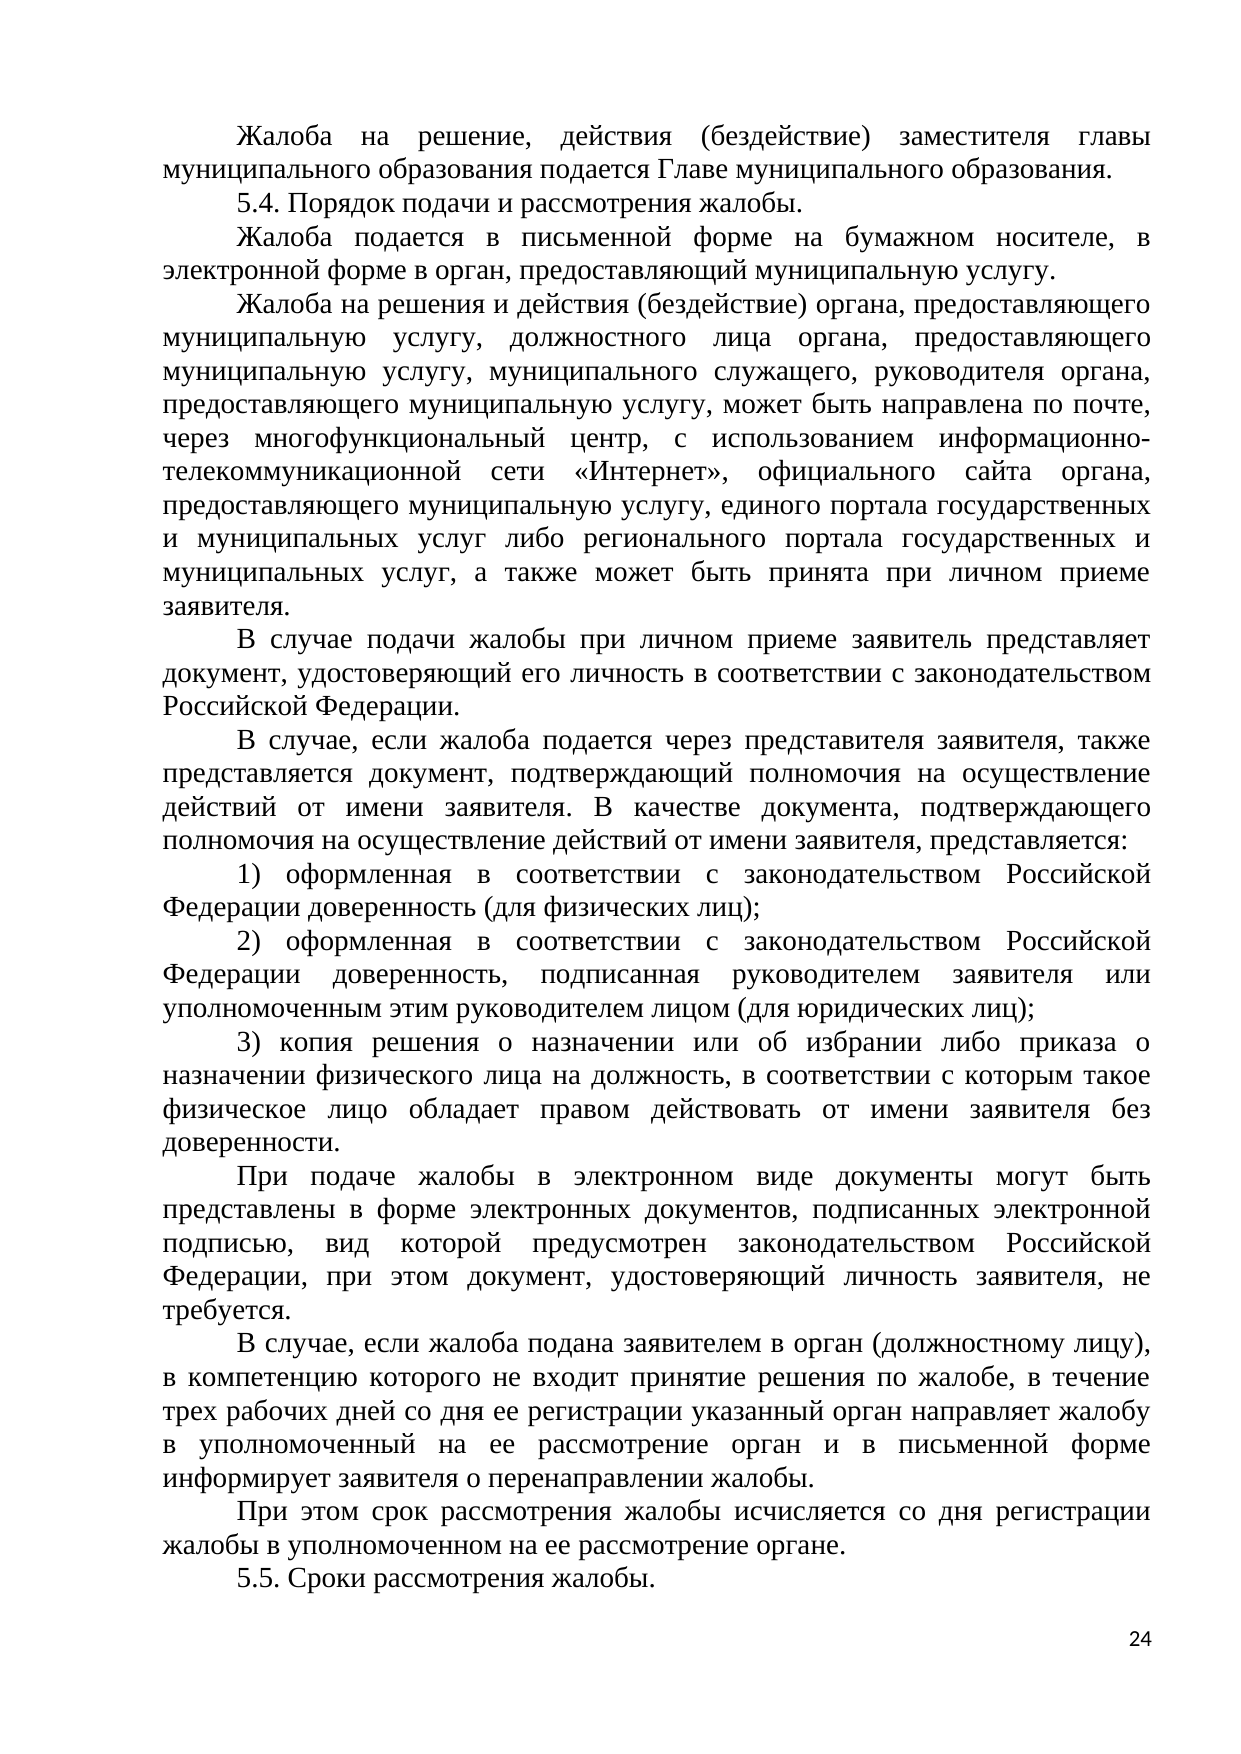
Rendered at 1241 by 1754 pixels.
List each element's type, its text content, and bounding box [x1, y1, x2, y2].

text В случае подачи жалобы при личном приеме заявитель представляет документ, удостоверяющий его личность в соответствии с законодательством Российской Федерации. [162, 621, 1152, 722]
text Жалоба на решения и действия (бездействие) органа, предоставляющего муниципальную услугу, должностного лица органа, предоставляющего муниципальную услугу, муниципального служащего, руководителя органа, предоставляющего муниципальную услугу, может быть направлена по почте, через многофункциональный центр, с использованием информационно-телекоммуникационной сети «Интернет», официального сайта органа, предоставляющего муниципальную услугу, единого портала государственных и муниципальных услуг либо регионального портала государственных и муниципальных услуг, а также может быть принята при личном приеме заявителя. [162, 286, 1152, 621]
text 2) оформленная в соответствии с законодательством Российской Федерации доверенность, подписанная руководителем заявителя или уполномоченным этим руководителем лицом (для юридических лиц); [162, 923, 1152, 1024]
text В случае, если жалоба подана заявителем в орган (должностному лицу), в компетенцию которого не входит принятие решения по жалобе, в течение трех рабочих дней со дня ее регистрации указанный орган направляет жалобу в уполномоченный на ее рассмотрение орган и в письменной форме информирует заявителя о перенаправлении жалобы. [162, 1326, 1152, 1493]
text 5.4. Порядок подачи и рассмотрения жалобы. [162, 185, 1152, 219]
text Жалоба подается в письменной форме на бумажном носителе, в электронной форме в орган, предоставляющий муниципальную услугу. [162, 219, 1152, 286]
text 3) копия решения о назначении или об избрании либо приказа о назначении физического лица на должность, в соответствии с которым такое физическое лицо обладает правом действовать от имени заявителя без доверенности. [162, 1024, 1152, 1158]
text Жалоба на решение, действия (бездействие) заместителя главы муниципального образования подается Главе муниципального образования. [162, 118, 1152, 185]
text 5.5. Сроки рассмотрения жалобы. [162, 1560, 1152, 1594]
text В случае, если жалоба подается через представителя заявителя, также представляется документ, подтверждающий полномочия на осуществление действий от имени заявителя. В качестве документа, подтверждающего полномочия на осуществление действий от имени заявителя, представляется: [162, 722, 1152, 856]
text При подаче жалобы в электронном виде документы могут быть представлены в форме электронных документов, подписанных электронной подписью, вид которой предусмотрен законодательством Российской Федерации, при этом документ, удостоверяющий личность заявителя, не требуется. [162, 1158, 1152, 1326]
text При этом срок рассмотрения жалобы исчисляется со дня регистрации жалобы в уполномоченном на ее рассмотрение органе. [162, 1493, 1152, 1560]
text 1) оформленная в соответствии с законодательством Российской Федерации доверенность (для физических лиц); [162, 856, 1152, 923]
